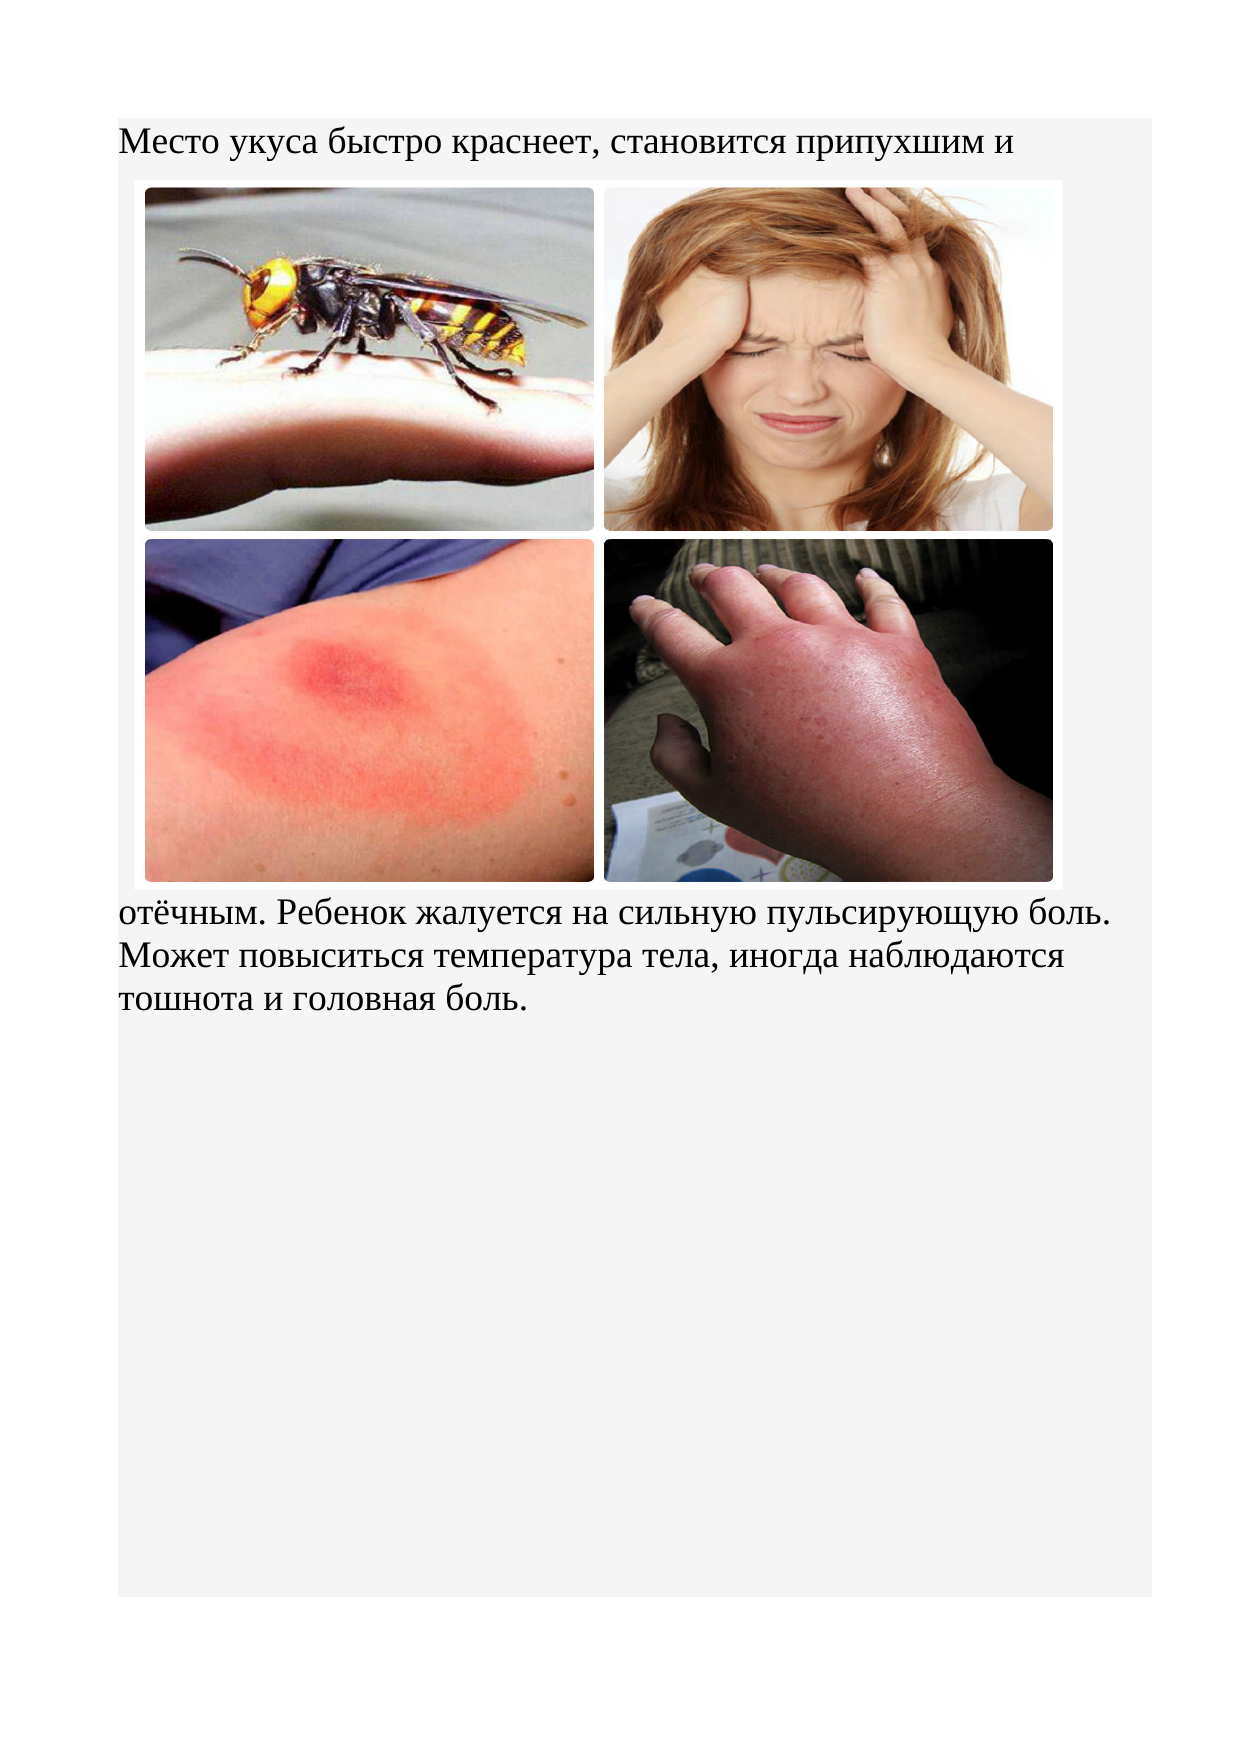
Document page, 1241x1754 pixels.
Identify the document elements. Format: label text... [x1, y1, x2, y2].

picture [134, 180, 1063, 890]
